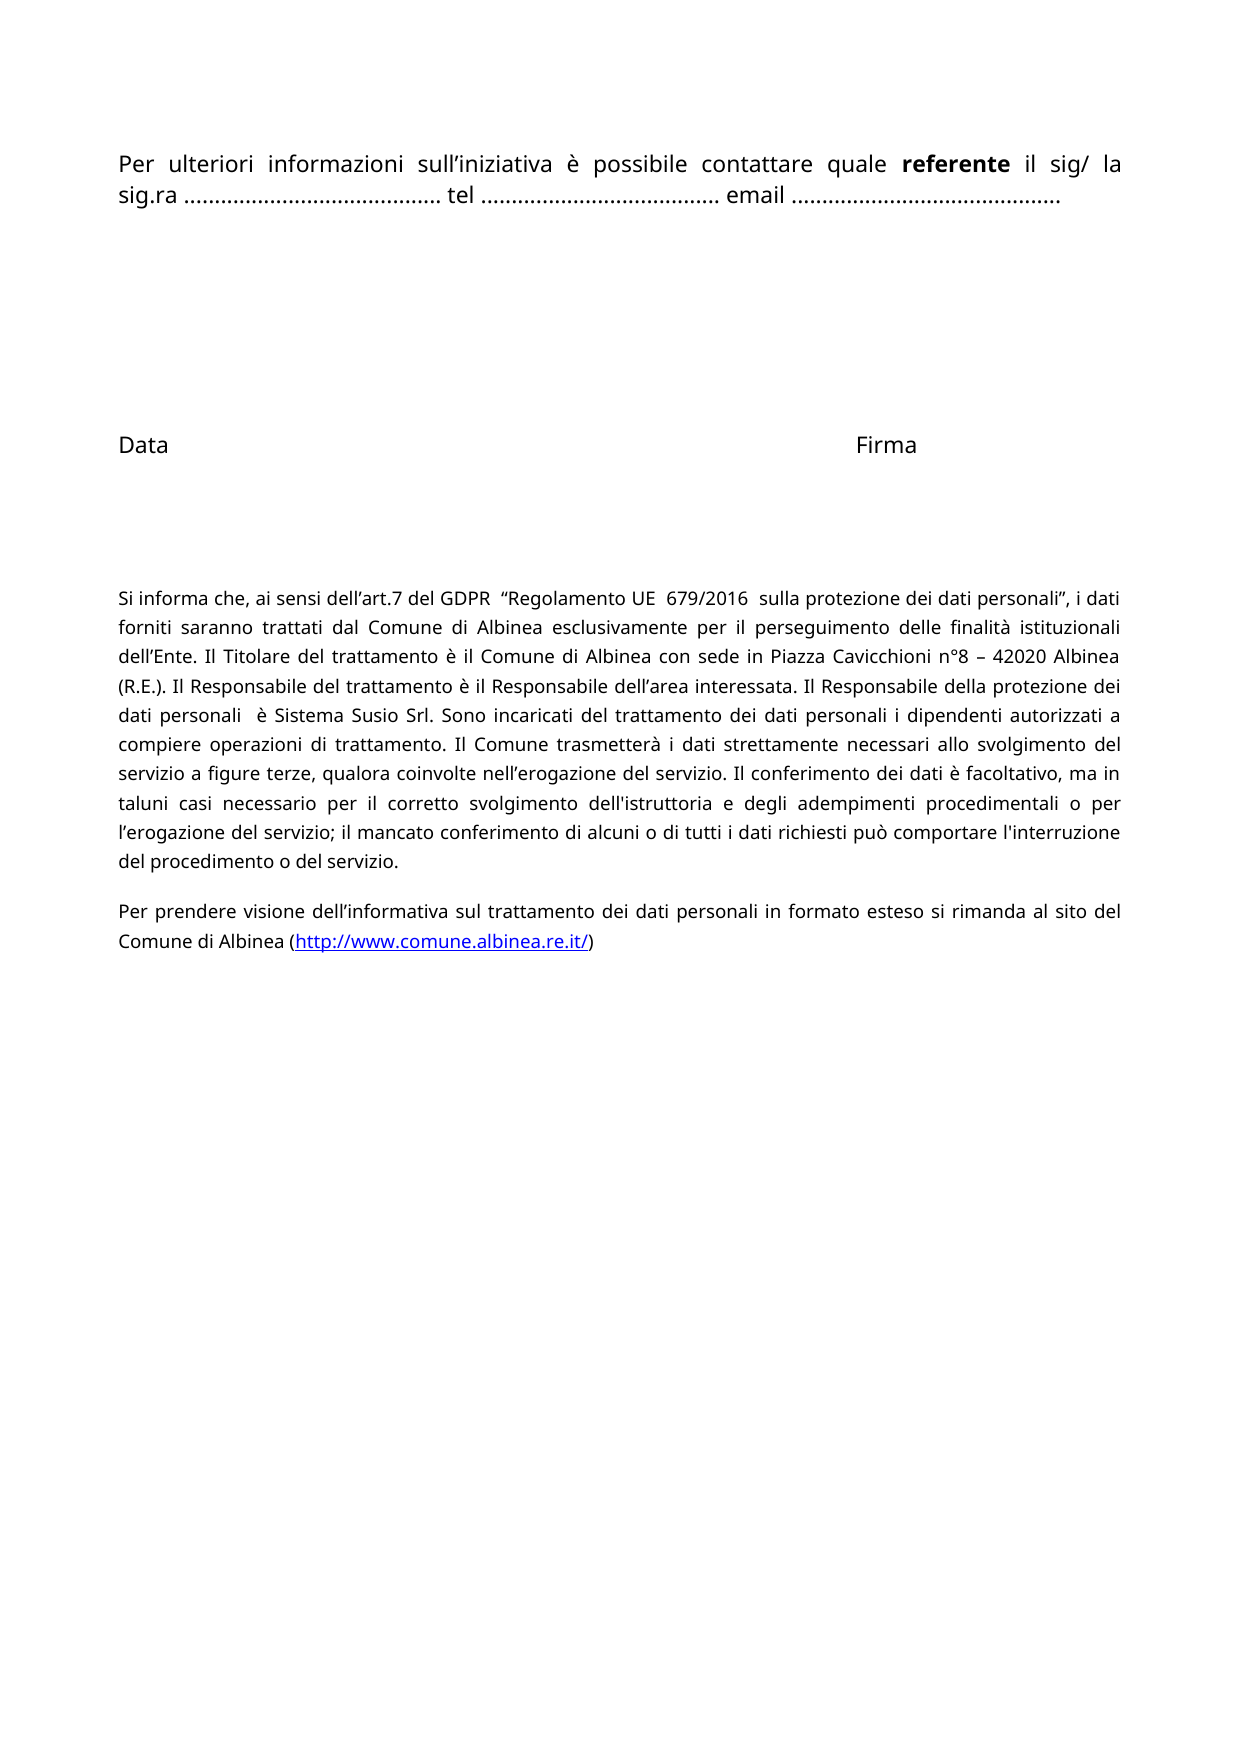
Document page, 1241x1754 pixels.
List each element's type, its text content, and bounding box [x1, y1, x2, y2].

text Data Firma [118, 429, 1122, 460]
text Per prendere visione dell’informativa sul trattamento dei dati personali in formato esteso si rimanda al sito del Comune di Albinea (http://www.comune.albinea.re.it/) [118, 899, 1122, 953]
text Per ulteriori informazioni sull’iniziativa è possibile contattare quale referente il sig/ la sig.ra .......................................... tel ....................................... email ............................................ [118, 148, 1122, 210]
text Si informa che, ai sensi dell’art.7 del GDPR “Regolamento UE 679/2016 sulla protezione dei dati personali”, i dati forniti saranno trattati dal Comune di Albinea esclusivamente per il perseguimento delle finalità istituzionali dell’Ente. Il Titolare del trattamento è il Comune di Albinea con sede in Piazza Cavicchioni n°8 – 42020 Albinea (R.E.). Il Responsabile del trattamento è il Responsabile dell’area interessata. Il Responsabile della protezione dei dati personali è Sistema Susio Srl. Sono incaricati del trattamento dei dati personali i dipendenti autorizzati a compiere operazioni di trattamento. Il Comune trasmetterà i dati strettamente necessari allo svolgimento del servizio a figure terze, qualora coinvolte nell’erogazione del servizio. Il conferimento dei dati è facoltativo, ma in taluni casi necessario per il corretto svolgimento dell'istruttoria e degli adempimenti procedimentali o per l’erogazione del servizio; il mancato conferimento di alcuni o di tutti i dati richiesti può comportare l'interruzione del procedimento o del servizio. [118, 585, 1122, 874]
